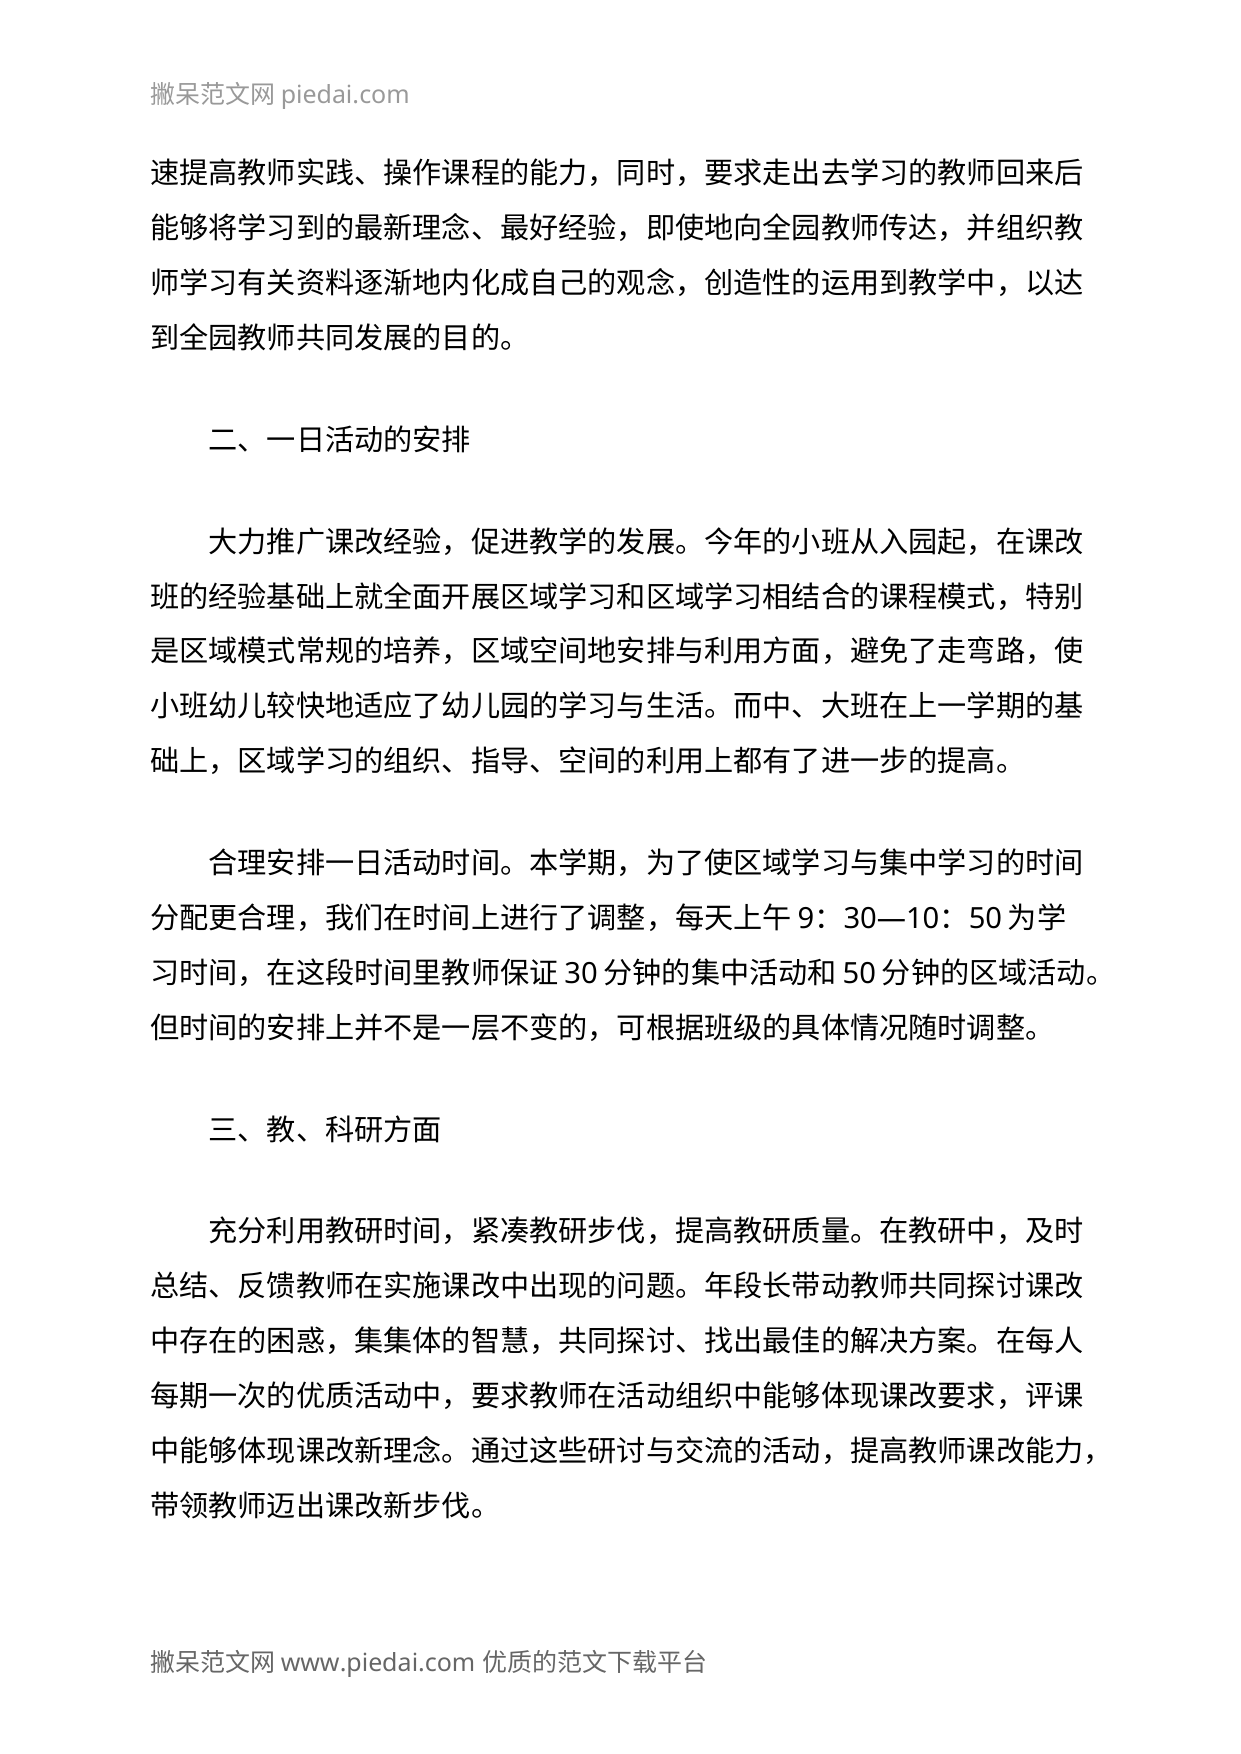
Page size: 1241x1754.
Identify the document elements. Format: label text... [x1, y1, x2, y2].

text 合理安排一日活动时间。本学期，为了使区域学习与集中学习的时间分配更合理，我们在时间上进行了调整，每天上午9：30—10：50为学习时间，在这段时间里教师保证30分钟的集中活动和50分钟的区域活动。但时间的安排上并不是一层不变的，可根据班级的具体情况随时调整。 [150, 839, 1090, 1047]
text 大力推广课改经验，促进教学的发展。今年的小班从入园起，在课改班的经验基础上就全面开展区域学习和区域学习相结合的课程模式，特别是区域模式常规的培养，区域空间地安排与利用方面，避免了走弯路，使小班幼儿较快地适应了幼儿园的学习与生活。而中、大班在上一学期的基础上，区域学习的组织、指导、空间的利用上都有了进一步的提高。 [150, 518, 1090, 780]
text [150, 150, 1090, 357]
text 二、一日活动的安排 [150, 416, 1090, 459]
text 充分利用教研时间，紧凑教研步伐，提高教研质量。在教研中，及时总结、反馈教师在实施课改中出现的问题。年段长带动教师共同探讨课改中存在的困惑，集集体的智慧，共同探讨、找出最佳的解决方案。在每人每期一次的优质活动中，要求教师在活动组织中能够体现课改要求，评课中能够体现课改新理念。通过这些研讨与交流的活动，提高教师课改能力，带领教师迈出课改新步伐。 [150, 1208, 1090, 1525]
text 三、教、科研方面 [150, 1106, 1090, 1148]
